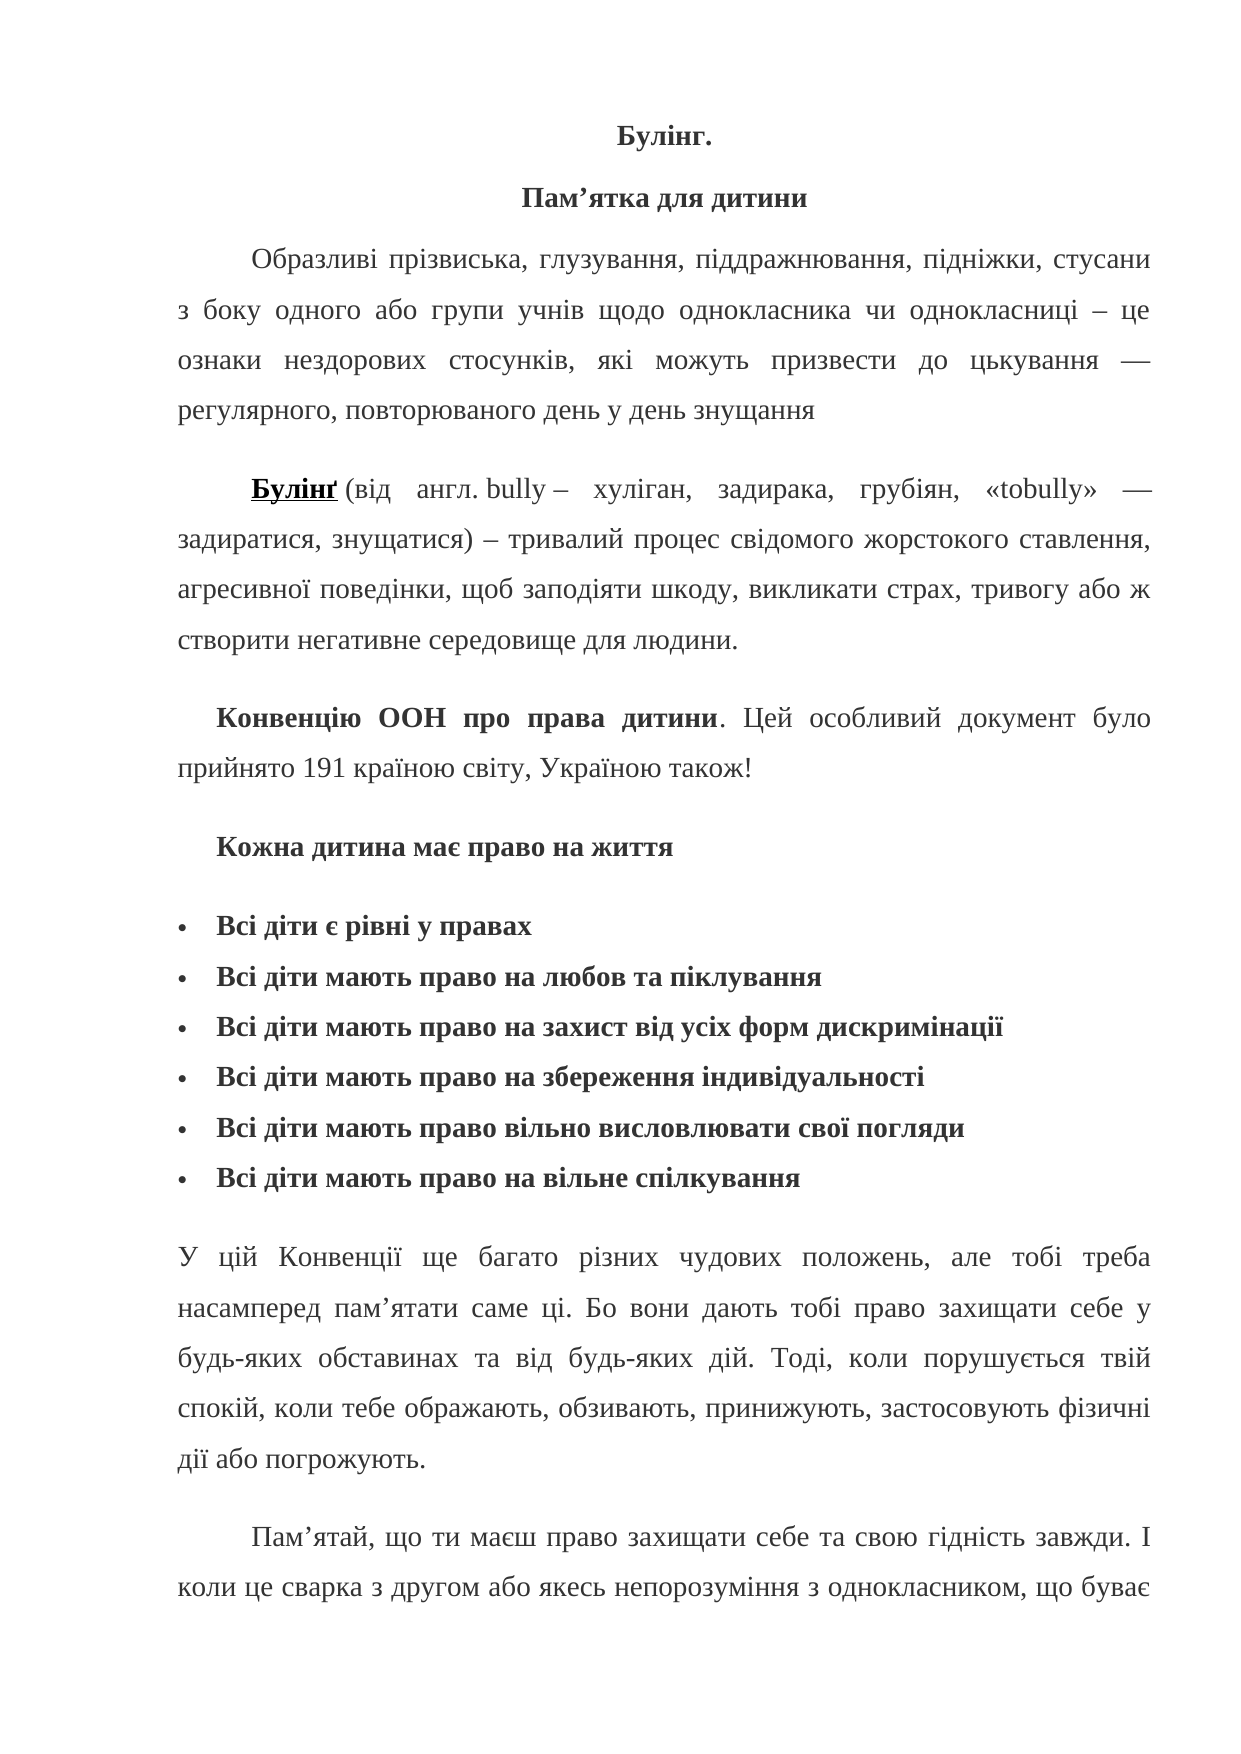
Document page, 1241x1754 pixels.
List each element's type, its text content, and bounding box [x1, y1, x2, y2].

text Образливі прізвиська, глузування, піддражнювання, підніжки, стусани з боку одного або групи учнів щодо однокласника чи однокласниці – це ознаки нездорових стосунків, які можуть призвести до цькування — регулярного, повторюваного день у день знущання [177, 241, 1152, 426]
list Всі діти мають право на вільне спілкування [179, 1160, 1152, 1193]
text Булінґ (від англ. bully – хуліган, задирака, грубіян, «tobully» — задиратися, знущатися) – тривалий процес свідомого жорстокого ставлення, агресивної поведінки, щоб заподіяти шкоду, викликати страх, тривогу або ж створити негативне середовище для людини. [177, 471, 1152, 655]
text У цій Конвенції ще багато різних чудових положень, але тобі треба насамперед пам’ятати саме ці. Бо вони дають тобі право захищати себе у будь-яких обставинах та від будь-яких дій. Тоді, коли порушується твій спокій, коли тебе ображають, обзивають, принижують, застосовують фізичні дії або погрожують. [177, 1239, 1152, 1474]
list Всі діти мають право вільно висловлювати свої погляди [179, 1110, 1152, 1143]
list Всі діти мають право на захист від усіх форм дискримінації [179, 1009, 1152, 1043]
text Пам’ятка для дитини [177, 180, 1152, 213]
list Всі діти мають право на збереження індивідуальності [179, 1059, 1152, 1093]
text Кожна дитина має право на життя [177, 829, 1152, 862]
list Всі діти мають право на любов та піклування [179, 959, 1152, 992]
list Всі діти є рівні у правах [179, 908, 1152, 942]
text Конвенцію ООН про права дитини. Цей особливий документ було прийнято 191 країною світу, Україною також! [177, 700, 1152, 784]
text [177, 1519, 1152, 1603]
text Булінг. [177, 118, 1152, 152]
